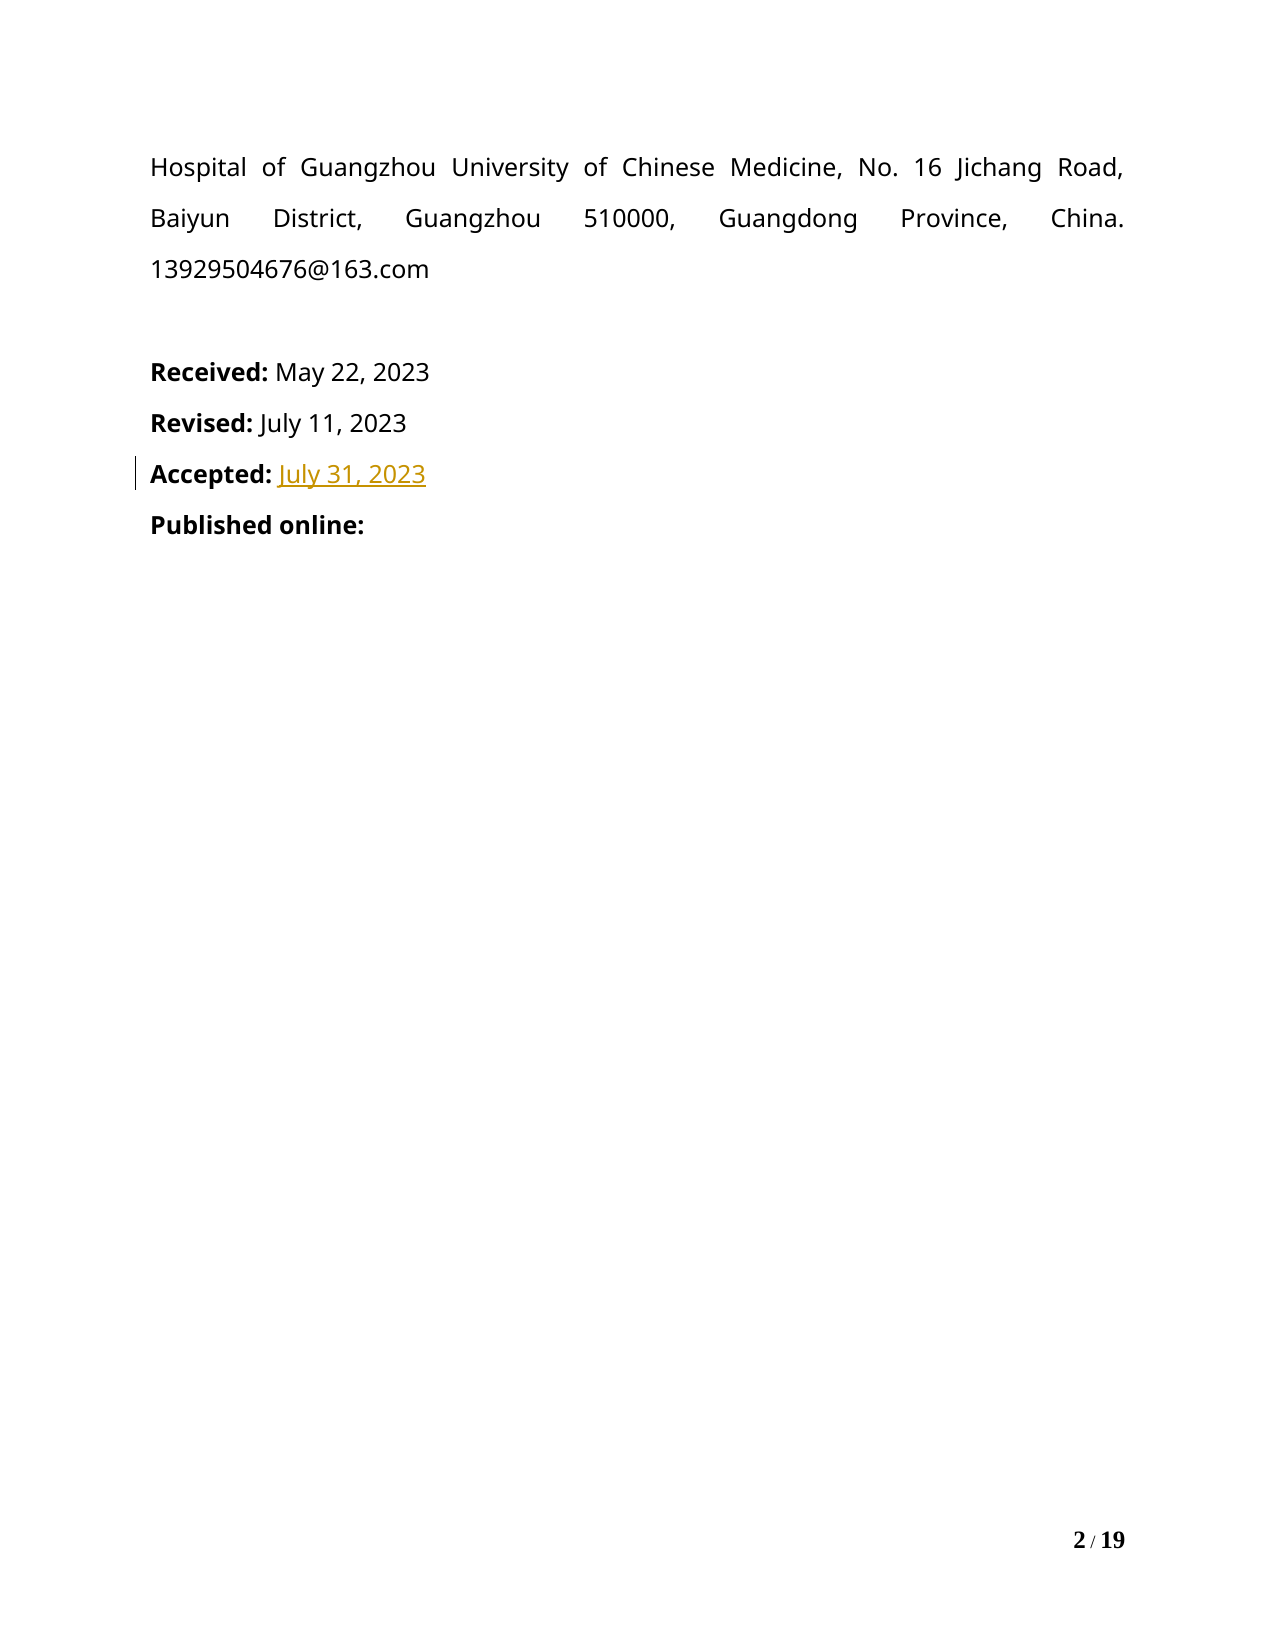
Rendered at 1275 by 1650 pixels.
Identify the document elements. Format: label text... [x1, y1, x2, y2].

text Published online: [150, 507, 1125, 541]
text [150, 150, 1125, 286]
text Revised: July 11, 2023 [150, 405, 1125, 439]
text Received: May 22, 2023 [150, 354, 1125, 388]
text Accepted: [150, 456, 1125, 490]
